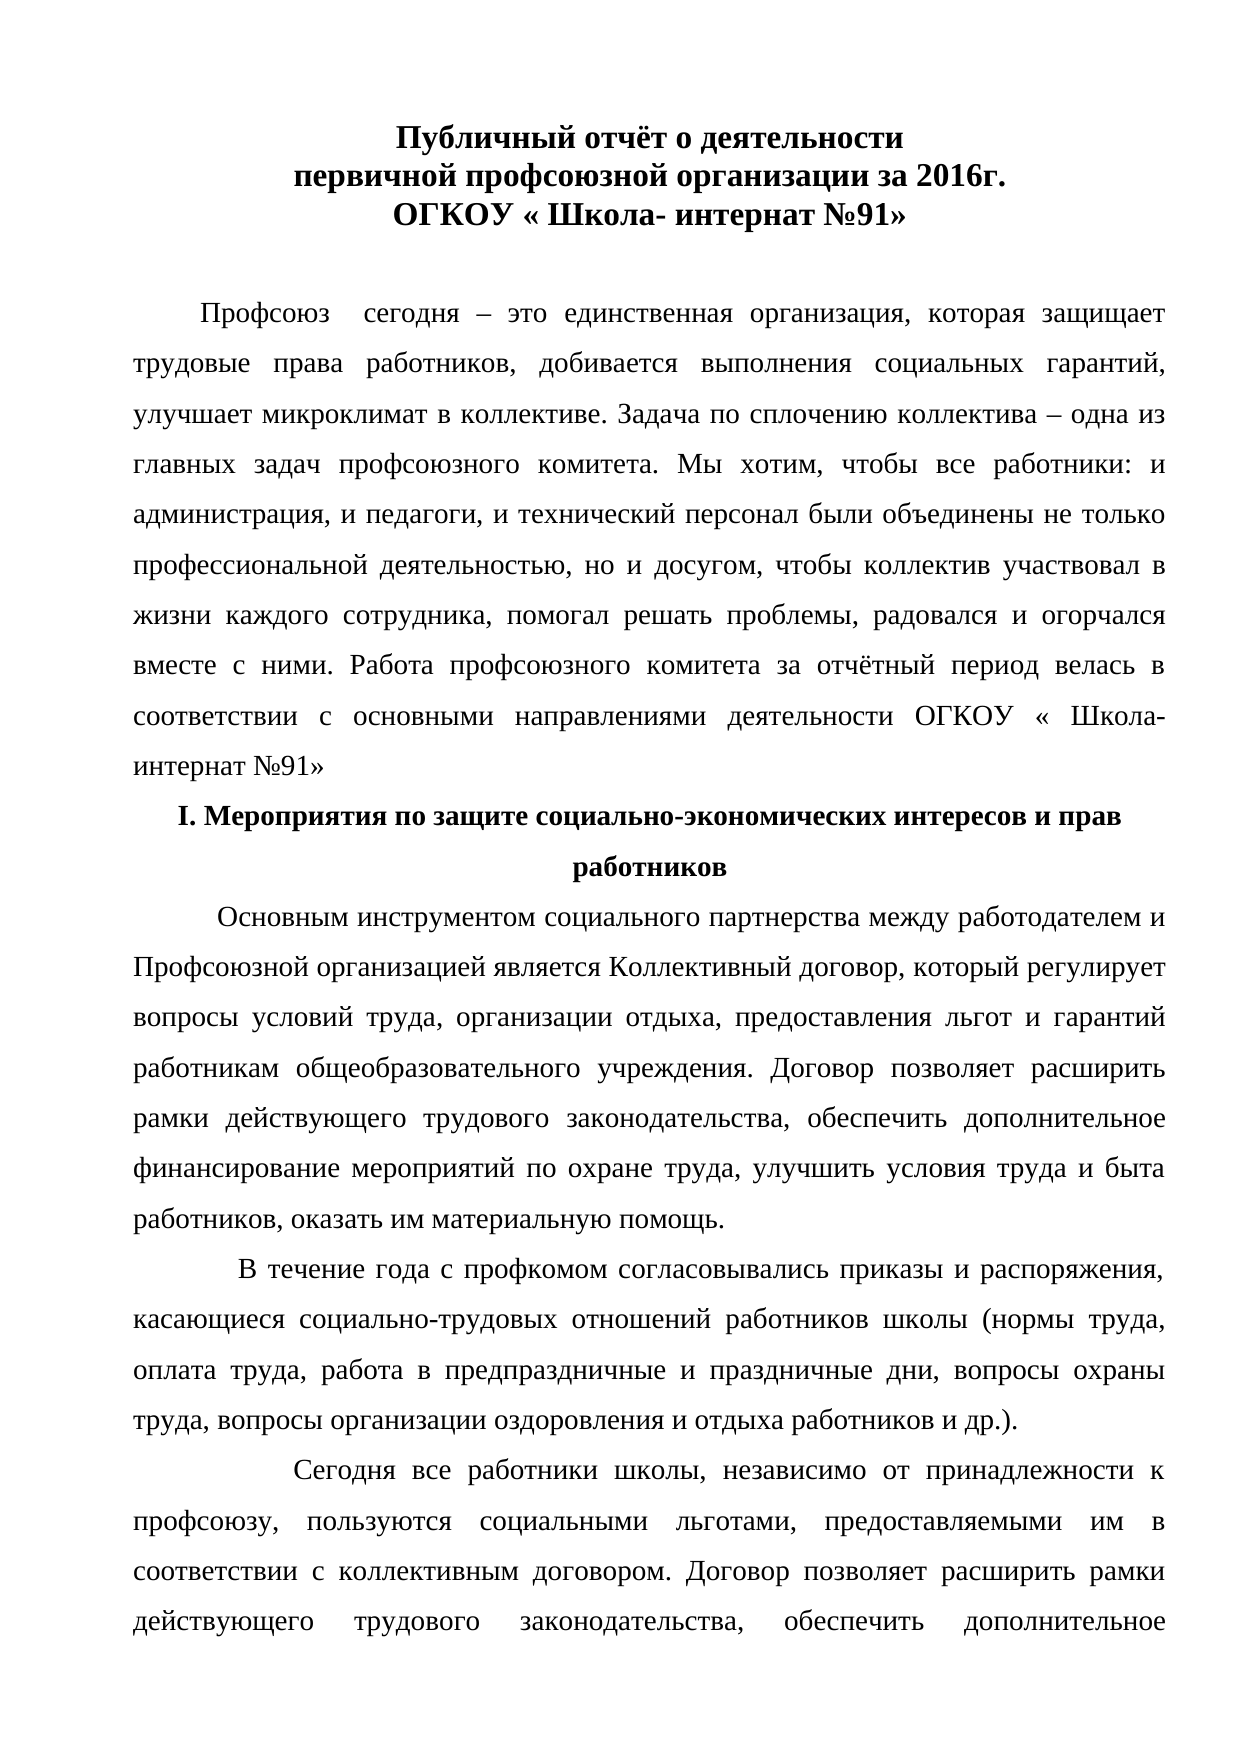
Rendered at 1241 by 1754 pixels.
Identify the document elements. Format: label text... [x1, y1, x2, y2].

text Публичный отчёт о деятельности [133, 117, 1167, 156]
text Основным инструментом социального партнерства между работодателем и Профсоюзной организацией является Коллективный договор, который регулирует вопросы условий труда, организации отдыха, предоставления льгот и гарантий работникам общеобразовательного учреждения. Договор позволяет расширить рамки действующего трудового законодательства, обеспечить дополнительное финансирование мероприятий по охране труда, улучшить условия труда и быта работников, оказать им материальную помощь. [133, 899, 1167, 1234]
text В течение года с профкомом согласовывались приказы и распоряжения, касающиеся социально-трудовых отношений работников школы (нормы труда, оплата труда, работа в предпраздничные и праздничные дни, вопросы охраны труда, вопросы организации оздоровления и отдыха работников и др.). [133, 1251, 1167, 1436]
text первичной профсоюзной организации за 2016г. [133, 156, 1167, 194]
text Профсоюз сегодня – это единственная организация, которая защищает трудовые права работников, добивается выполнения социальных гарантий, улучшает микроклимат в коллективе. Задача по сплочению коллектива – одна из главных задач профсоюзного комитета. Мы хотим, чтобы все работники: и администрация, и педагоги, и технический персонал были объединены не только профессиональной деятельностью, но и досугом, чтобы коллектив участвовал в жизни каждого сотрудника, помогал решать проблемы, радовался и огорчался вместе с ними. Работа профсоюзного комитета за отчётный период велась в соответствии с основными направлениями деятельности ОГКОУ « Школа-интернат №91» [133, 295, 1167, 782]
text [133, 1452, 1167, 1637]
text I. Мероприятия по защите социально-экономических интересов и прав работников [133, 798, 1167, 882]
text ОГКОУ « Школа- интернат №91» [133, 194, 1167, 232]
